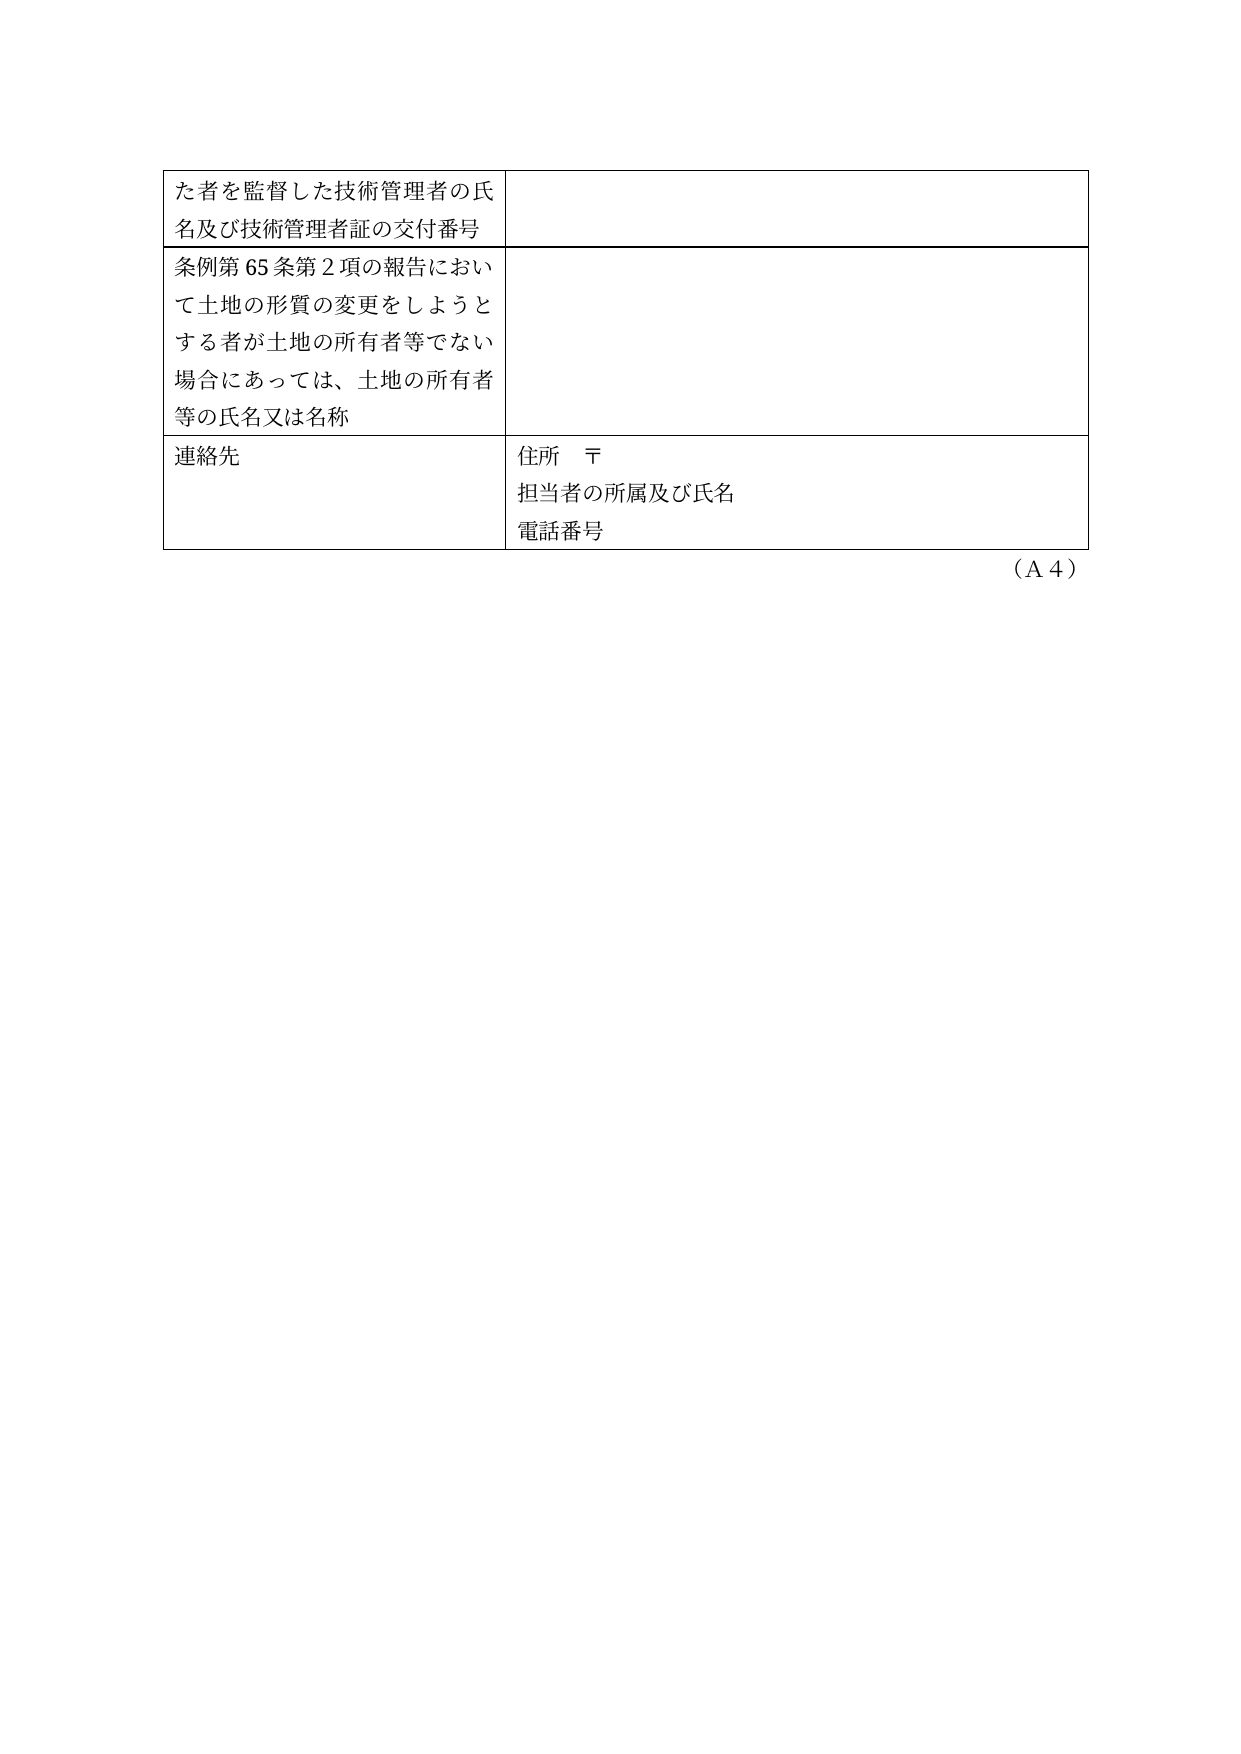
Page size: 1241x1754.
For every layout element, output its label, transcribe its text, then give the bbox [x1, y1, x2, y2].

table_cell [164, 171, 505, 246]
table_cell [506, 171, 1088, 246]
table_cell 連絡先 [164, 436, 505, 548]
table_cell [506, 248, 1088, 435]
table_cell 住所 〒 担当者の所属及び氏名 電話番号 [506, 436, 1088, 548]
table_cell 条例第65条第２項の報告において土地の形質の変更をしようとする者が土地の所有者等でない場合にあっては、土地の所有者等の氏名又は名称 [164, 248, 505, 435]
text （Ａ４） [151, 549, 1089, 587]
